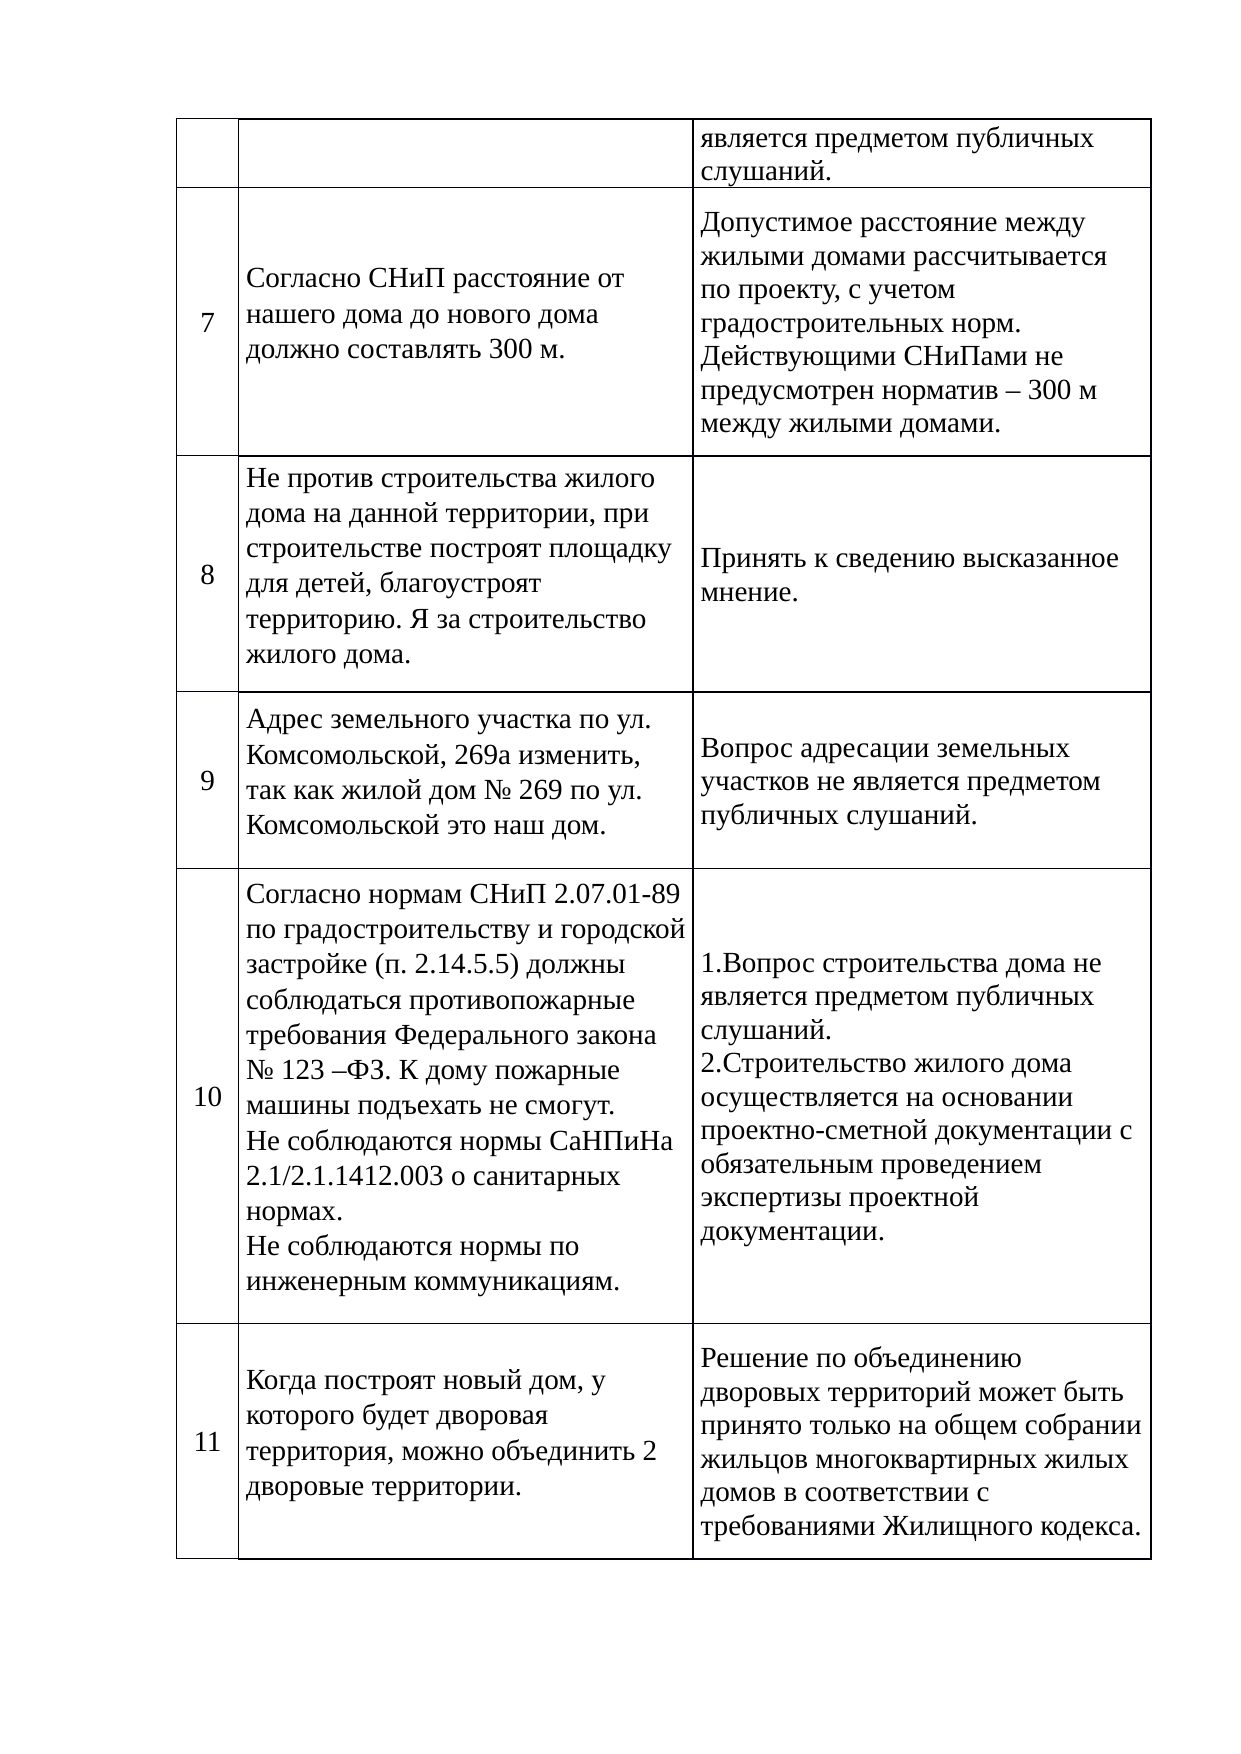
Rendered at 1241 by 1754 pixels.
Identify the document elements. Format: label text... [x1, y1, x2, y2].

table_cell 1.Вопрос строительства дома не является предметом публичных слушаний. 2.Строительство жилого дома осуществляется на основании проектно-сметной документации с обязательным проведением экспертизы проектной документации. [694, 869, 1150, 1322]
table_cell Не против строительства жилого дома на данной территории, при строительстве построят площадку для детей, благоустроят территорию. Я за строительство жилого дома. [239, 457, 692, 691]
table_cell 8 [177, 456, 238, 691]
table_cell Когда построят новый дом, у которого будет дворовая территория, можно объединить 2 дворовые территории. [239, 1324, 692, 1558]
table_cell 9 [177, 692, 238, 867]
table_cell Согласно СНиП расстояние от нашего дома до нового дома должно составлять 300 м. [239, 188, 692, 455]
table_cell Согласно нормам СНиП 2.07.01-89 по градостроительству и городской застройке (п. 2.14.5.5) должны соблюдаться противопожарные требования Федерального закона № 123 –ФЗ. К дому пожарные машины подъехать не смогут. Не соблюдаются нормы СаНПиНа 2.1/2.1.1412.003 о санитарных нормах. Не соблюдаются нормы по инженерным коммуникациям. [239, 869, 692, 1322]
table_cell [239, 120, 692, 187]
table_cell Принять к сведению высказанное мнение. [694, 457, 1150, 691]
table_cell Решение по объединению дворовых территорий может быть принято только на общем собрании жильцов многоквартирных жилых домов в соответствии с требованиями Жилищного кодекса. [694, 1324, 1150, 1558]
table_cell Вопрос адресации земельных участков не является предметом публичных слушаний. [694, 693, 1150, 867]
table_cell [694, 120, 1150, 187]
table_cell 7 [177, 188, 238, 455]
table_cell 6 [177, 119, 238, 187]
table_cell Допустимое расстояние между жилыми домами рассчитывается по проекту, с учетом градостроительных норм. Действующими СНиПами не предусмотрен норматив – 300 м между жилыми домами. [694, 188, 1150, 455]
table_cell 11 [177, 1324, 238, 1558]
table_cell Адрес земельного участка по ул. Комсомольской, 269а изменить, так как жилой дом № 269 по ул. Комсомольской это наш дом. [239, 693, 692, 867]
table_cell 10 [177, 869, 238, 1322]
